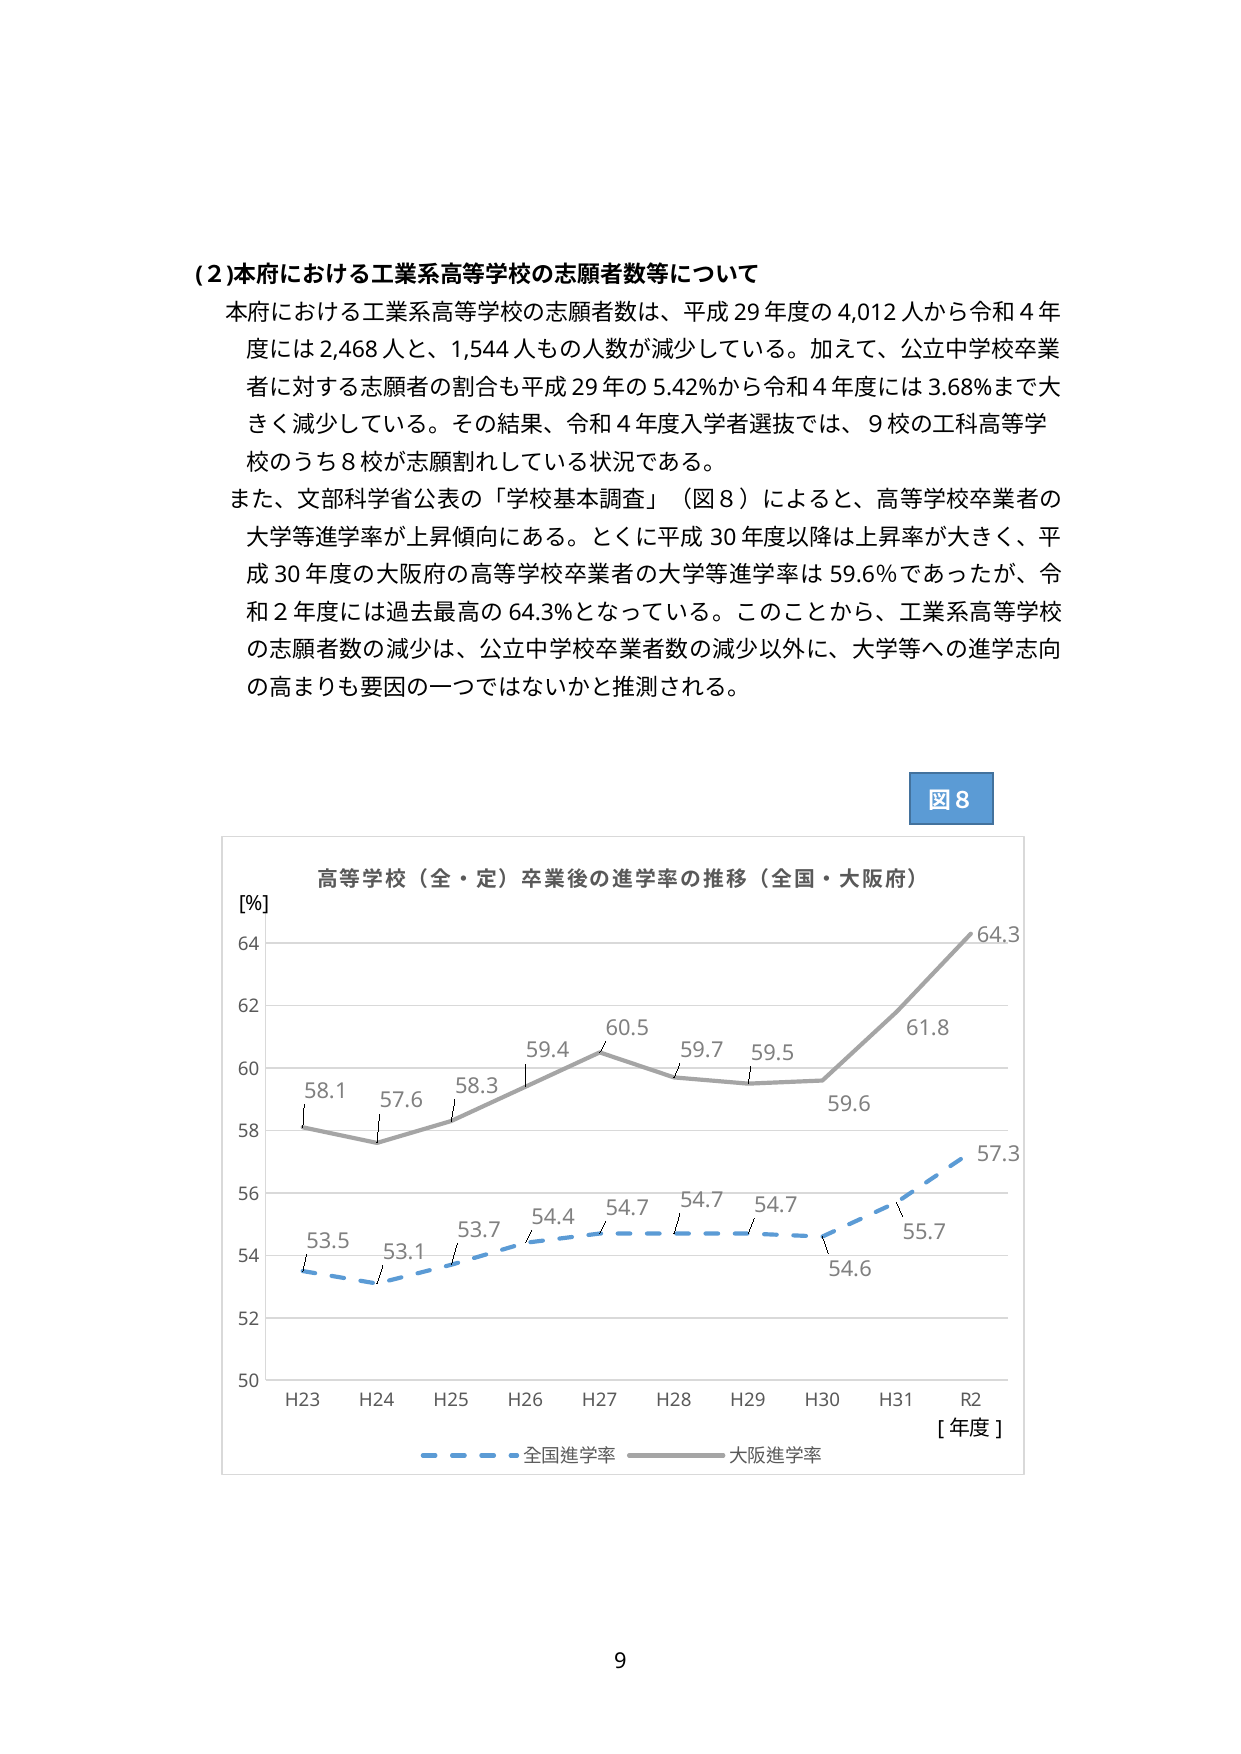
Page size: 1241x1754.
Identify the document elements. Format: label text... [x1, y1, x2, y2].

text 本府における工業系高等学校の志願者数は、平成29年度の4,012人から令和４年度には2,468人と、1,544人もの人数が減少している。加えて、公立中学校卒業者に対する志願者の割合も平成29年の5.42%から令和４年度には3.68%まで大きく減少している。その結果、令和４年度入学者選抜では、９校の工科高等学校のうち８校が志願割れしている状況である。 [177, 292, 1063, 479]
text また、文部科学省公表の「学校基本調査」（図８）によると、高等学校卒業者の大学等進学率が上昇傾向にある。とくに平成30年度以降は上昇率が大きく、平成30年度の大阪府の高等学校卒業者の大学等進学率は59.6％であったが、令和２年度には過去最高の64.3%となっている。このことから、工業系高等学校の志願者数の減少は、公立中学校卒業者数の減少以外に、大学等への進学志向の高まりも要因の一つではないかと推測される。 [177, 479, 1063, 704]
text (２)本府における工業系高等学校の志願者数等について [177, 254, 1063, 292]
